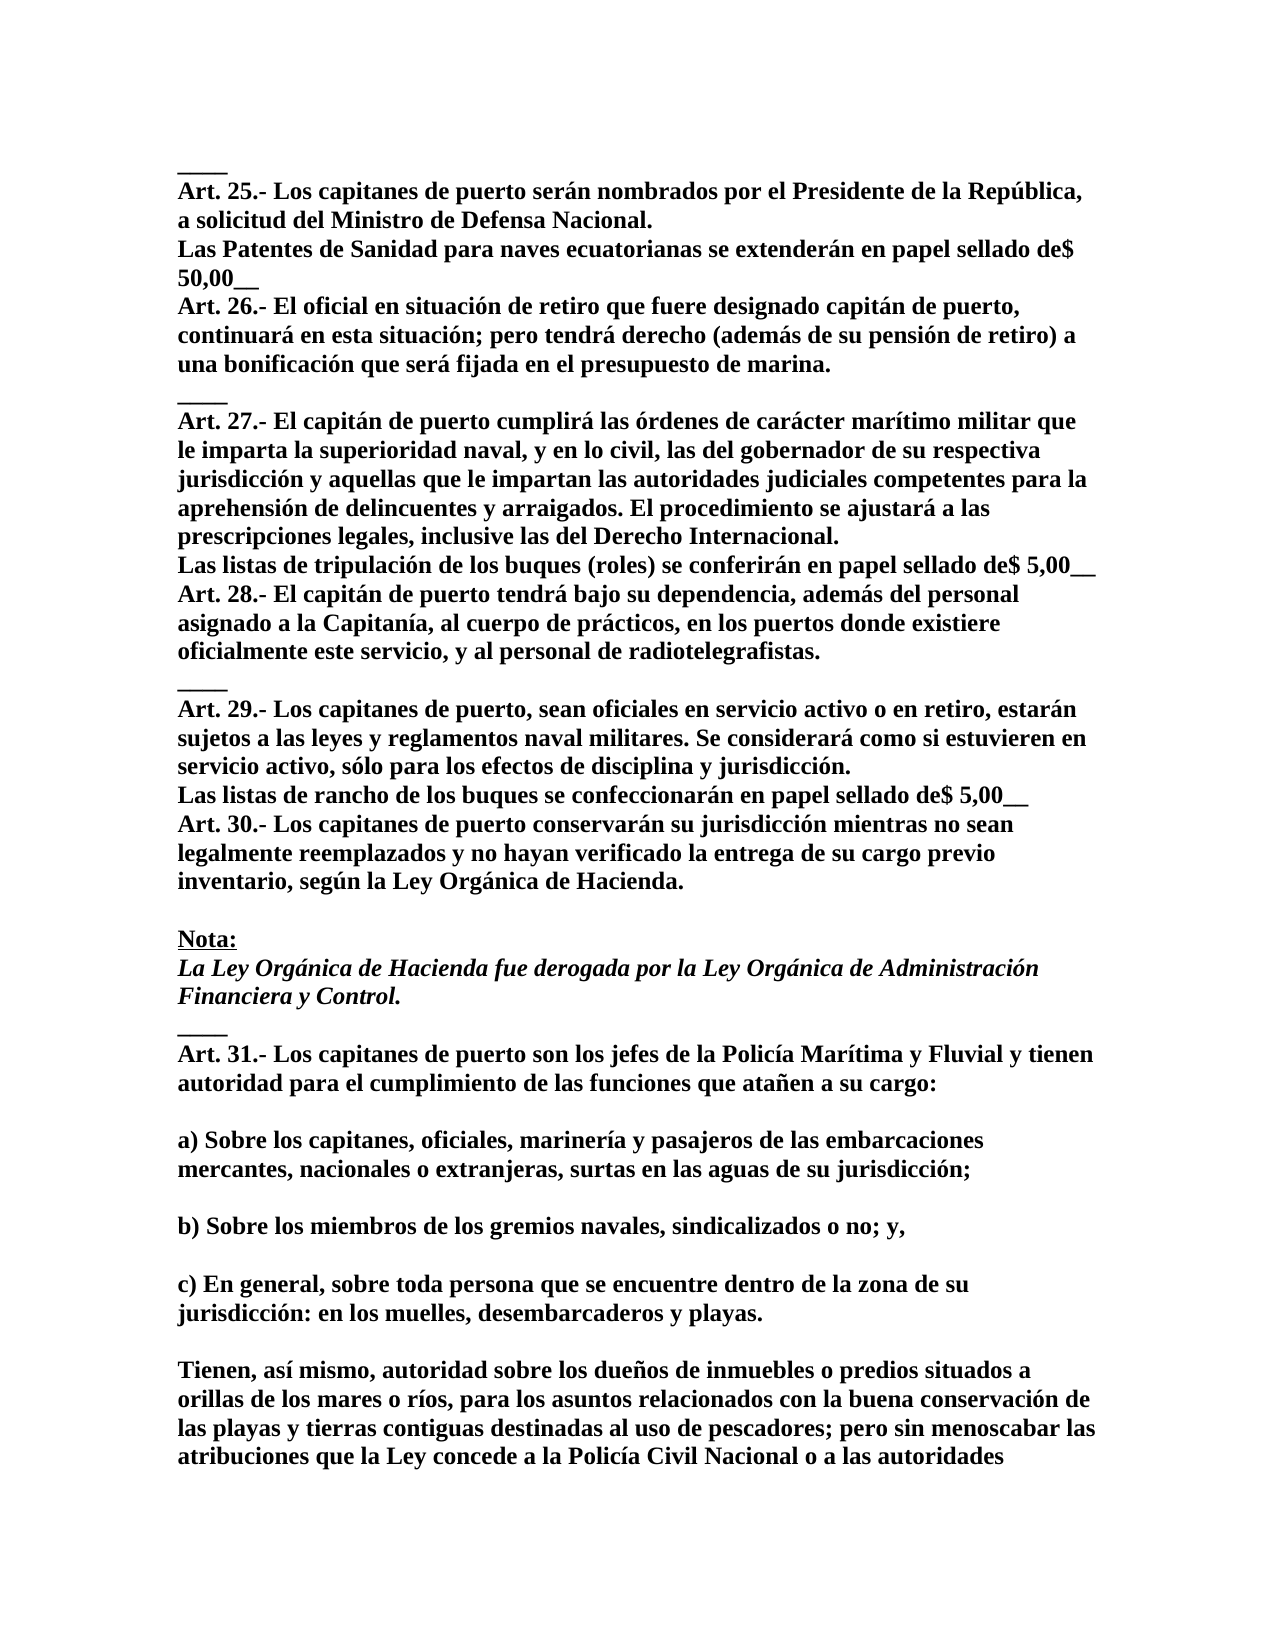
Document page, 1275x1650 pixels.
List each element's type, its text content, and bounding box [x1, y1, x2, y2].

text ____ [177, 665, 1098, 694]
text Art. 28.- El capitán de puerto tendrá bajo su dependencia, además del personal asignado a la Capitanía, al cuerpo de prácticos, en los puertos donde existiere oficialmente este servicio, y al personal de radiotelegrafistas. [177, 579, 1098, 665]
text Las listas de rancho de los buques se confeccionarán en papel sellado de$ 5,00__ [177, 780, 1098, 809]
text ____ [177, 148, 1098, 176]
text ____ [177, 1010, 1098, 1039]
text Art. 25.- Los capitanes de puerto serán nombrados por el Presidente de la República, a solicitud del Ministro de Defensa Nacional. [177, 176, 1098, 234]
text Art. 30.- Los capitanes de puerto conservarán su jurisdicción mientras no sean legalmente reemplazados y no hayan verificado la entrega de su cargo previo inventario, según la Ley Orgánica de Hacienda. Nota: La Ley Orgánica de Hacienda fue derogada por la Ley Orgánica de Administración Financiera y Control. [177, 809, 1098, 1010]
text Las listas de tripulación de los buques (roles) se conferirán en papel sellado de$ 5,00__ [177, 550, 1098, 579]
text Art. 26.- El oficial en situación de retiro que fuere designado capitán de puerto, continuará en esta situación; pero tendrá derecho (además de su pensión de retiro) a una bonificación que será fijada en el presupuesto de marina. [177, 291, 1098, 378]
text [177, 1039, 1098, 1470]
text Las Patentes de Sanidad para naves ecuatorianas se extenderán en papel sellado de$ 50,00__ [177, 234, 1098, 291]
text ____ [177, 378, 1098, 406]
text Art. 27.- El capitán de puerto cumplirá las órdenes de carácter marítimo militar que le imparta la superioridad naval, y en lo civil, las del gobernador de su respectiva jurisdicción y aquellas que le impartan las autoridades judiciales competentes para la aprehensión de delincuentes y arraigados. El procedimiento se ajustará a las prescripciones legales, inclusive las del Derecho Internacional. [177, 406, 1098, 550]
text Art. 29.- Los capitanes de puerto, sean oficiales en servicio activo o en retiro, estarán sujetos a las leyes y reglamentos naval militares. Se considerará como si estuvieren en servicio activo, sólo para los efectos de disciplina y jurisdicción. [177, 694, 1098, 780]
